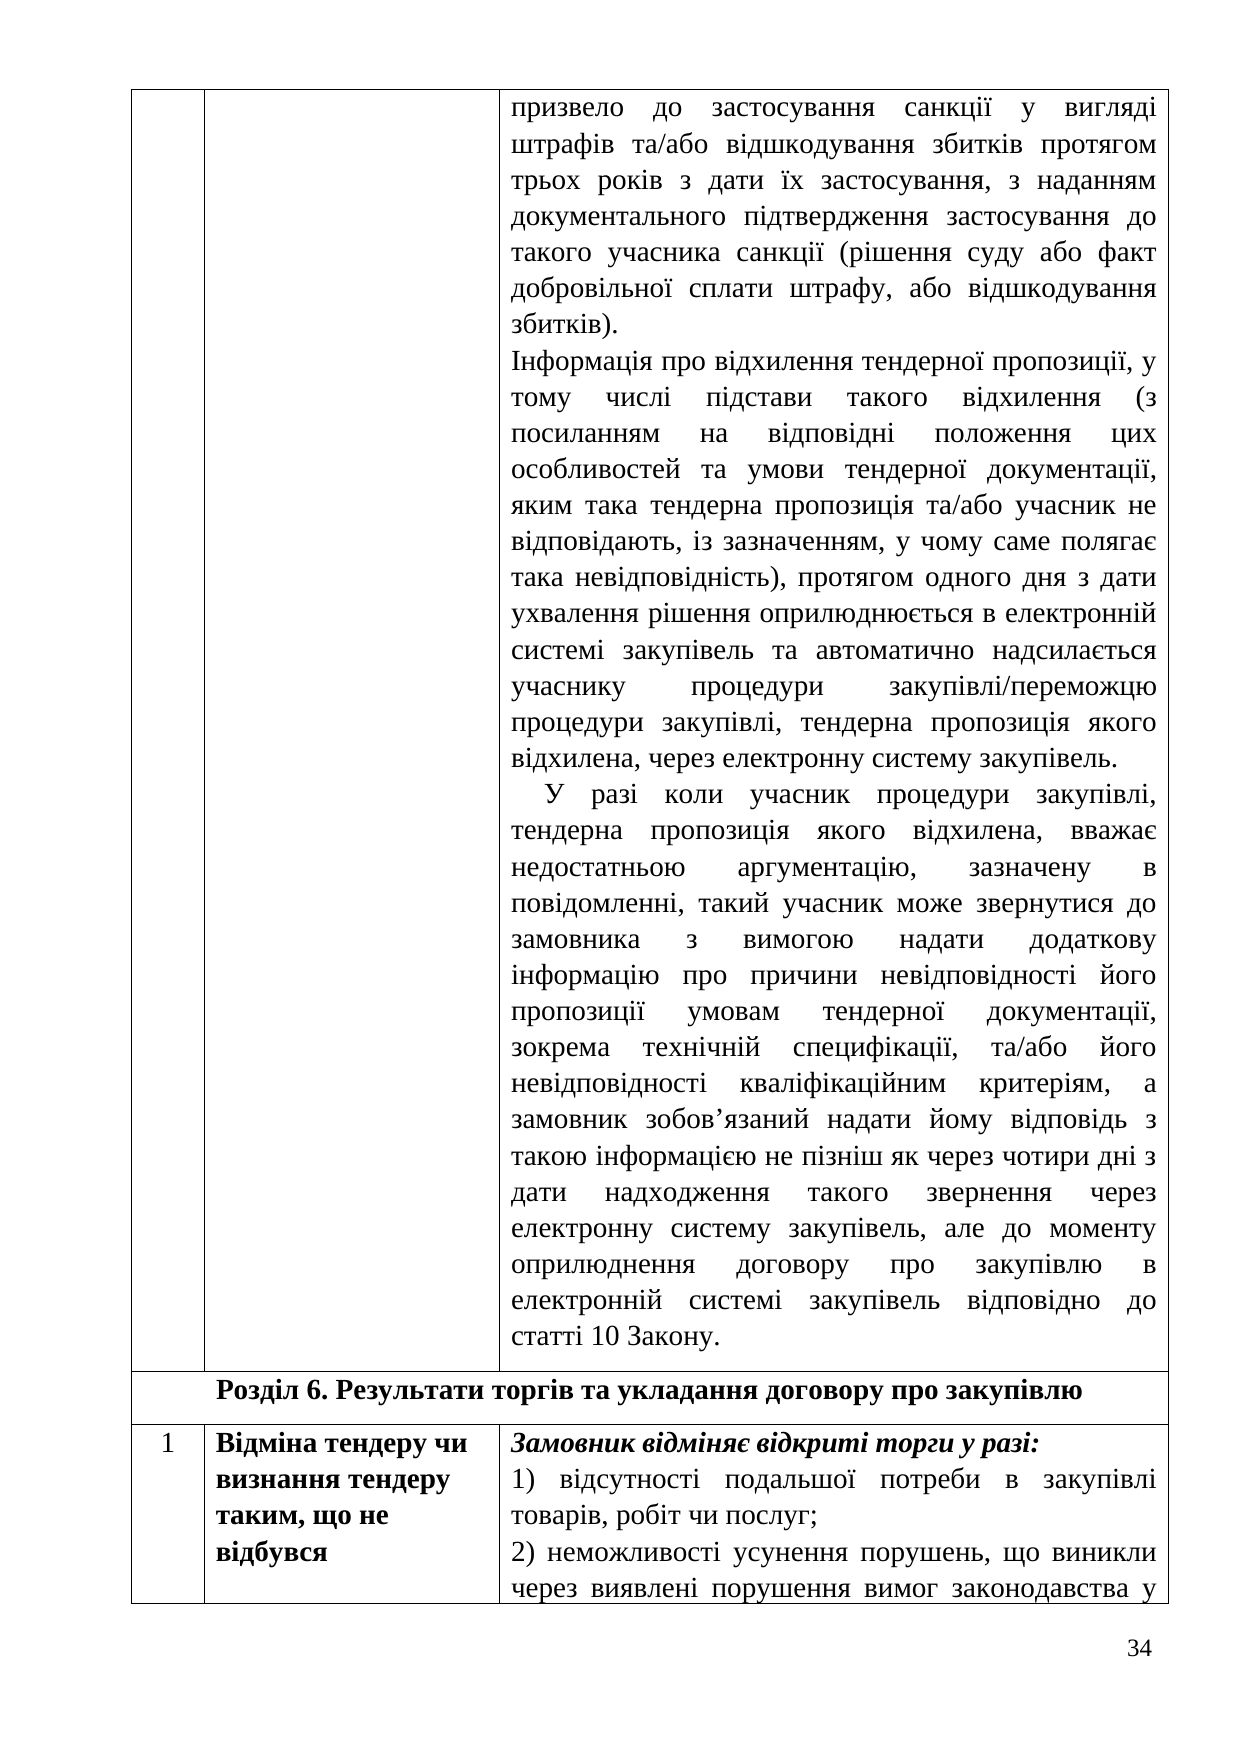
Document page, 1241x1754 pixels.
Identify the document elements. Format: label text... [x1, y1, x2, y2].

table_cell Розділ 6. Результати торгів та укладання договору про закупівлю [132, 1372, 1168, 1424]
table_cell 1 [132, 1425, 204, 1603]
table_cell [205, 1425, 499, 1603]
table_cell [205, 90, 499, 1371]
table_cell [500, 1425, 1168, 1603]
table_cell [500, 90, 1168, 1371]
table_cell 3 [132, 90, 204, 1371]
